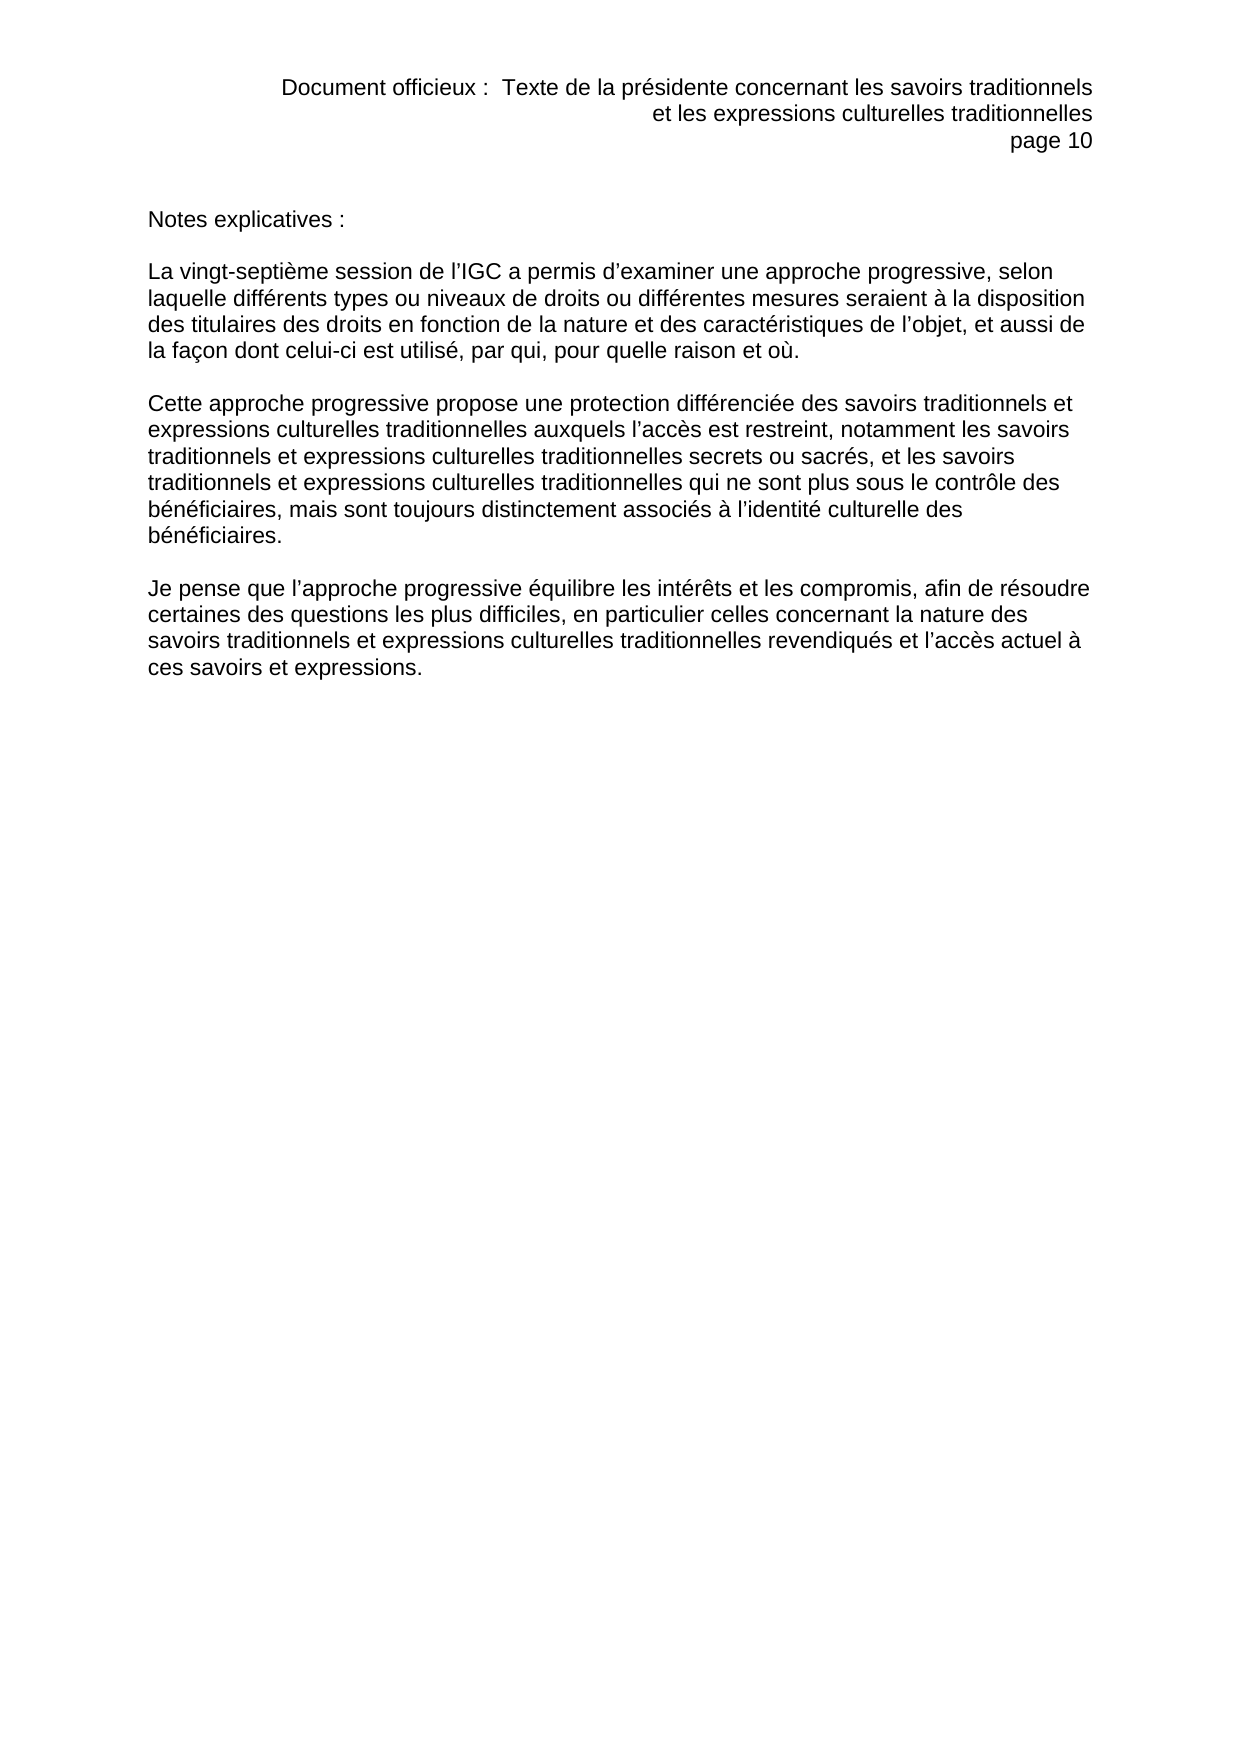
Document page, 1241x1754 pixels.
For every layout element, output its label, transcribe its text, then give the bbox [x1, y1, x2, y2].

text La vingt-septième session de l’IGC a permis d’examiner une approche progressive, selon laquelle différents types ou niveaux de droits ou différentes mesures seraient à la disposition des titulaires des droits en fonction de la nature et des caractéristiques de l’objet, et aussi de la façon dont celui-ci est utilisé, par qui, pour quelle raison et où. [148, 258, 1093, 364]
text Notes explicatives : [148, 206, 1093, 232]
text Cette approche progressive propose une protection différenciée des savoirs traditionnels et expressions culturelles traditionnelles auxquels l’accès est restreint, notamment les savoirs traditionnels et expressions culturelles traditionnelles secrets ou sacrés, et les savoirs traditionnels et expressions culturelles traditionnelles qui ne sont plus sous le contrôle des bénéficiaires, mais sont toujours distinctement associés à l’identité culturelle des bénéficiaires. [148, 390, 1093, 548]
text Je pense que l’approche progressive équilibre les intérêts et les compromis, afin de résoudre certaines des questions les plus difficiles, en particulier celles concernant la nature des savoirs traditionnels et expressions culturelles traditionnelles revendiqués et l’accès actuel à ces savoirs et expressions. [148, 574, 1093, 680]
